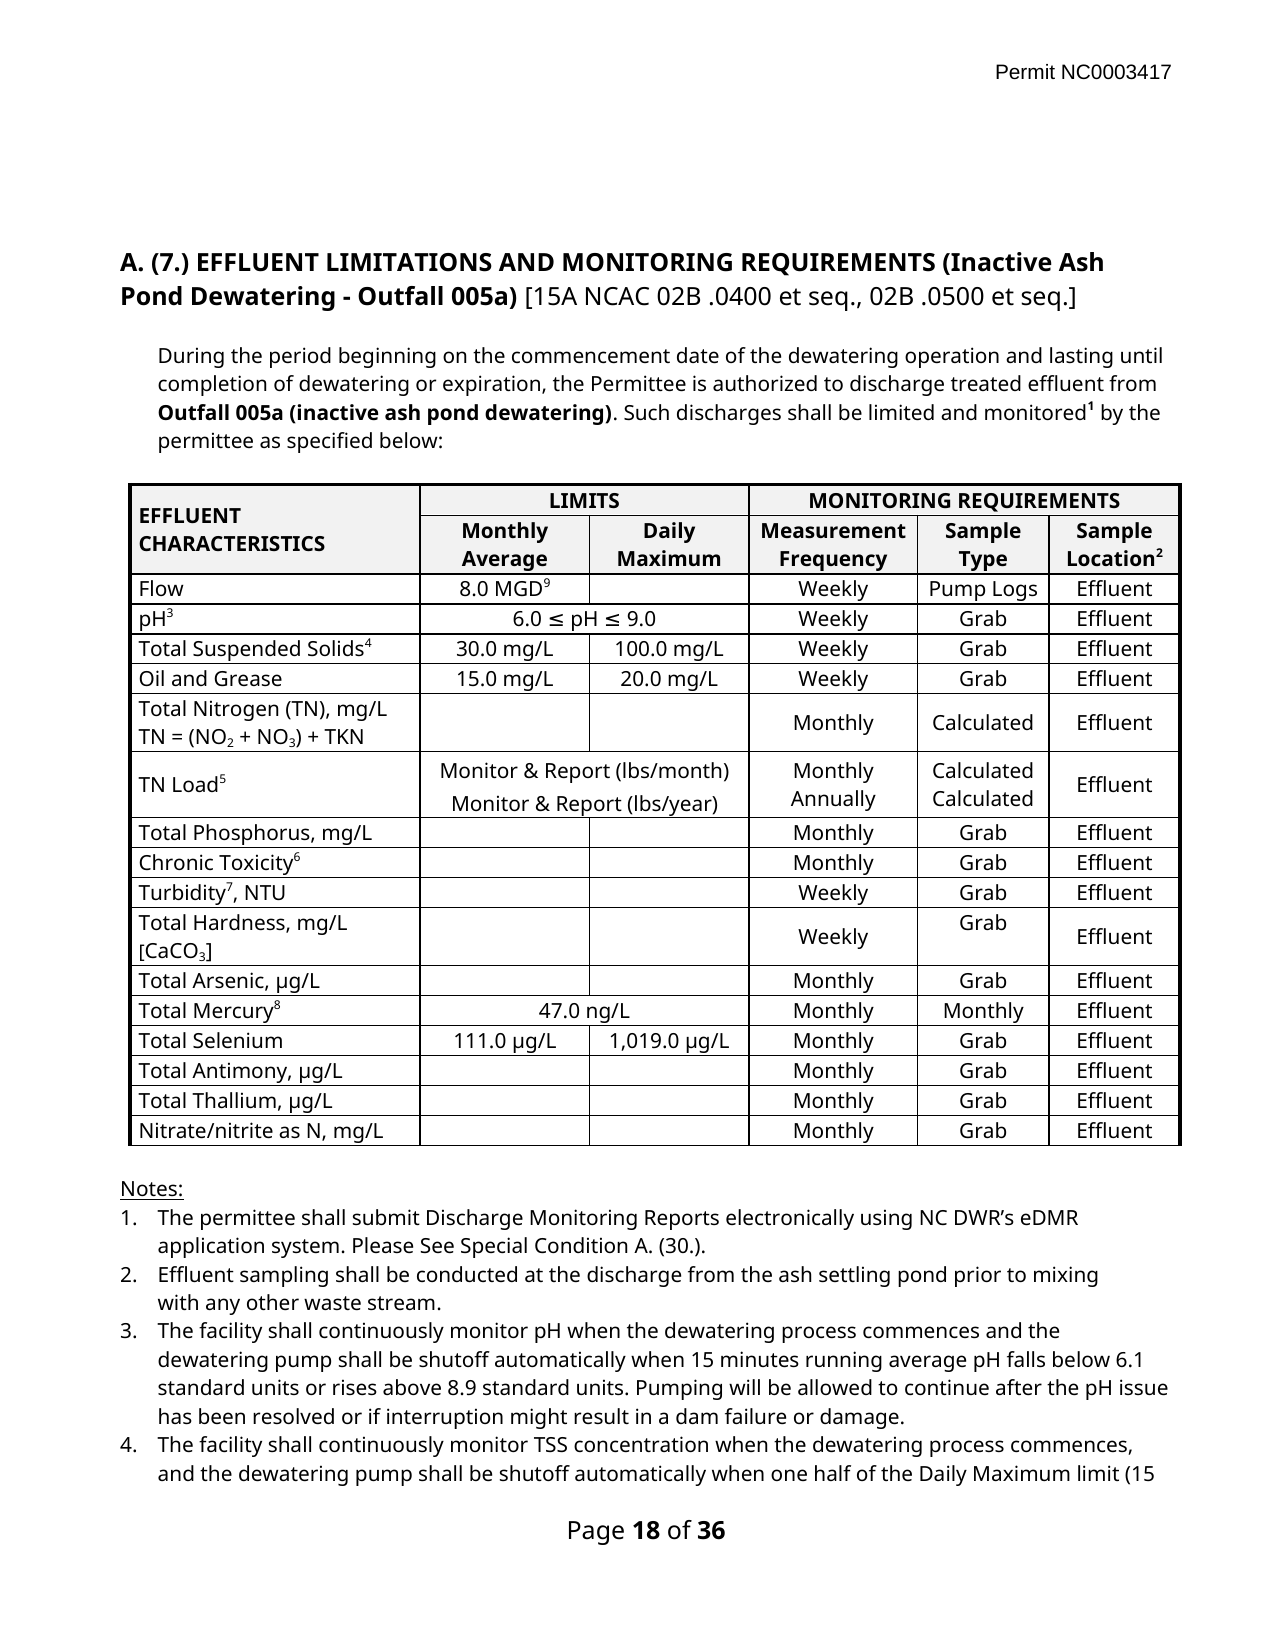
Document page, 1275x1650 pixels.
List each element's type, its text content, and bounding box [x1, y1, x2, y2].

table_cell [590, 878, 748, 907]
table_cell Weekly [750, 664, 917, 693]
table_cell [421, 694, 589, 751]
table_cell Grab [918, 1026, 1048, 1055]
table_cell [590, 575, 748, 603]
table_cell Monthly [750, 1056, 917, 1085]
table_cell TN Load5 [132, 752, 419, 817]
table_cell Grab [918, 664, 1048, 693]
table_cell Monthly Annually [750, 752, 917, 817]
table_cell Monthly [750, 1026, 917, 1055]
table_cell Effluent [1050, 575, 1178, 603]
table_cell Sample Type [918, 516, 1048, 573]
table_cell Grab [918, 1116, 1048, 1145]
table_cell Monthly [750, 1116, 917, 1145]
table_header Monitoring Requirements [750, 486, 1178, 514]
table_cell Effluent [1050, 752, 1178, 817]
table_cell Total Mercury8 [132, 996, 419, 1025]
table_cell [590, 1056, 748, 1085]
list The facility shall continuously monitor pH when the dewatering process commences and the dewatering pump shall be shutoff automatically when 15 minutes running average pH falls below 6.1 standard units or rises above 8.9 standard units. Pumping will be allowed to continue after the pH issue has been resolved or if interruption might result in a dam failure or damage. [120, 1317, 1172, 1430]
table_cell 1,019.0 µg/L [590, 1026, 748, 1055]
table_cell Effluent [1050, 996, 1178, 1025]
table_cell Pump Logs [918, 575, 1048, 603]
table_cell Grab [918, 878, 1048, 907]
table_cell [421, 818, 589, 847]
table_cell Total Nitrogen (TN), mg/L TN = (NO2 + NO3) + TKN [132, 694, 419, 751]
table_cell [590, 848, 748, 877]
table_cell [590, 694, 748, 751]
table_cell Monthly [750, 996, 917, 1025]
table_cell Weekly [750, 635, 917, 663]
table_cell Effluent [1050, 1116, 1178, 1145]
table_cell Monitor & Report (lbs/month) Monitor & Report (lbs/year) [421, 752, 748, 817]
list Effluent sampling shall be conducted at the discharge from the ash settling pond prior to mixing with any other waste stream. [120, 1260, 1140, 1317]
table_cell Sample Location2 [1050, 516, 1178, 573]
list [120, 1430, 1172, 1487]
table_cell Monthly [918, 996, 1048, 1025]
table_cell Total Suspended Solids4 [132, 635, 419, 663]
table_cell [590, 1086, 748, 1115]
table_cell [421, 878, 589, 907]
table_cell [421, 848, 589, 877]
table_cell Weekly [750, 605, 917, 633]
table_cell Effluent [1050, 1056, 1178, 1085]
table_cell Monthly [750, 1086, 917, 1115]
table_cell Effluent [1050, 605, 1178, 633]
table_cell Weekly [750, 908, 917, 965]
table_cell Flow [132, 575, 419, 603]
table_cell 15.0 mg/L [421, 664, 589, 693]
table_cell Grab [918, 818, 1048, 847]
table_cell Monthly [750, 848, 917, 877]
text During the period beginning on the commencement date of the dewatering operation and lasting until completion of dewatering or expiration, the Permittee is authorized to discharge treated effluent from Outfall 005a (inactive ash pond dewatering). Such discharges shall be limited and monitored1 by the permittee as specified below: [120, 341, 1172, 454]
table_cell Turbidity7, NTU [132, 878, 419, 907]
table_cell Grab [918, 635, 1048, 663]
table_cell Effluent [1050, 908, 1178, 965]
table_cell Weekly [750, 878, 917, 907]
table_cell Effluent [1050, 664, 1178, 693]
table_cell Oil and Grease [132, 664, 419, 693]
table_cell [421, 966, 589, 995]
text A. (7.) EFFLUENT LIMITATIONS AND MONITORING REQUIREMENTS (Inactive Ash Pond Dewatering - Outfall 005a) [15A NCAC 02B .0400 et seq., 02B .0500 et seq.] [120, 244, 1172, 312]
table_cell Effluent [1050, 1086, 1178, 1115]
table_cell [590, 908, 748, 965]
table_cell Monthly [750, 694, 917, 751]
table_header LimitS [421, 486, 748, 514]
list The permittee shall submit Discharge Monitoring Reports electronically using NC DWR’s eDMR application system. Please See Special Condition A. (30.). [120, 1203, 1172, 1260]
table_cell Grab [918, 1086, 1048, 1115]
table_cell 100.0 mg/L [590, 635, 748, 663]
table_cell Total Selenium [132, 1026, 419, 1055]
table_cell Effluent [1050, 966, 1178, 995]
table_cell Grab [918, 966, 1048, 995]
table_cell Chronic Toxicity6 [132, 848, 419, 877]
table_header Effluent Characteristics [132, 486, 419, 573]
table_cell Monthly [750, 818, 917, 847]
table_cell Weekly [750, 575, 917, 603]
table_cell [421, 1086, 589, 1115]
table_cell 111.0 µg/L [421, 1026, 589, 1055]
table_cell Nitrate/nitrite as N, mg/L [132, 1116, 419, 1145]
table_cell Grab [918, 1056, 1048, 1085]
table_cell [590, 1116, 748, 1145]
table_cell Calculated Calculated [918, 752, 1048, 817]
table_cell Total Antimony, µg/L [132, 1056, 419, 1085]
table_cell Effluent [1050, 694, 1178, 751]
table_cell Grab [918, 908, 1048, 965]
table_cell Total Thallium, µg/L [132, 1086, 419, 1115]
table_cell [590, 818, 748, 847]
table_cell Monthly [750, 966, 917, 995]
table_cell Effluent [1050, 1026, 1178, 1055]
table_cell Grab [918, 605, 1048, 633]
table_cell [421, 1056, 589, 1085]
table_cell Monthly Average [421, 516, 589, 573]
table_cell Effluent [1050, 848, 1178, 877]
table_cell 6.0 ≤ pH ≤ 9.0 [421, 605, 748, 633]
table_cell Daily Maximum [590, 516, 748, 573]
table_cell Grab [918, 848, 1048, 877]
table_cell Total Phosphorus, mg/L [132, 818, 419, 847]
table_cell 47.0 ng/L [421, 996, 748, 1025]
table_cell Total Arsenic, µg/L [132, 966, 419, 995]
table_cell 30.0 mg/L [421, 635, 589, 663]
table_cell Measurement Frequency [750, 516, 917, 573]
table_cell pH3 [132, 605, 419, 633]
table_cell 8.0 MGD9 [421, 575, 589, 603]
table_cell Total Hardness, mg/L [CaCO3] [132, 908, 419, 965]
table_cell 20.0 mg/L [590, 664, 748, 693]
table_cell Effluent [1050, 878, 1178, 907]
text Notes: [120, 1174, 1172, 1203]
table_cell [421, 1116, 589, 1145]
table_cell [590, 966, 748, 995]
table_cell Calculated [918, 694, 1048, 751]
table_cell Effluent [1050, 818, 1178, 847]
table_cell Effluent [1050, 635, 1178, 663]
table_cell [421, 908, 589, 965]
